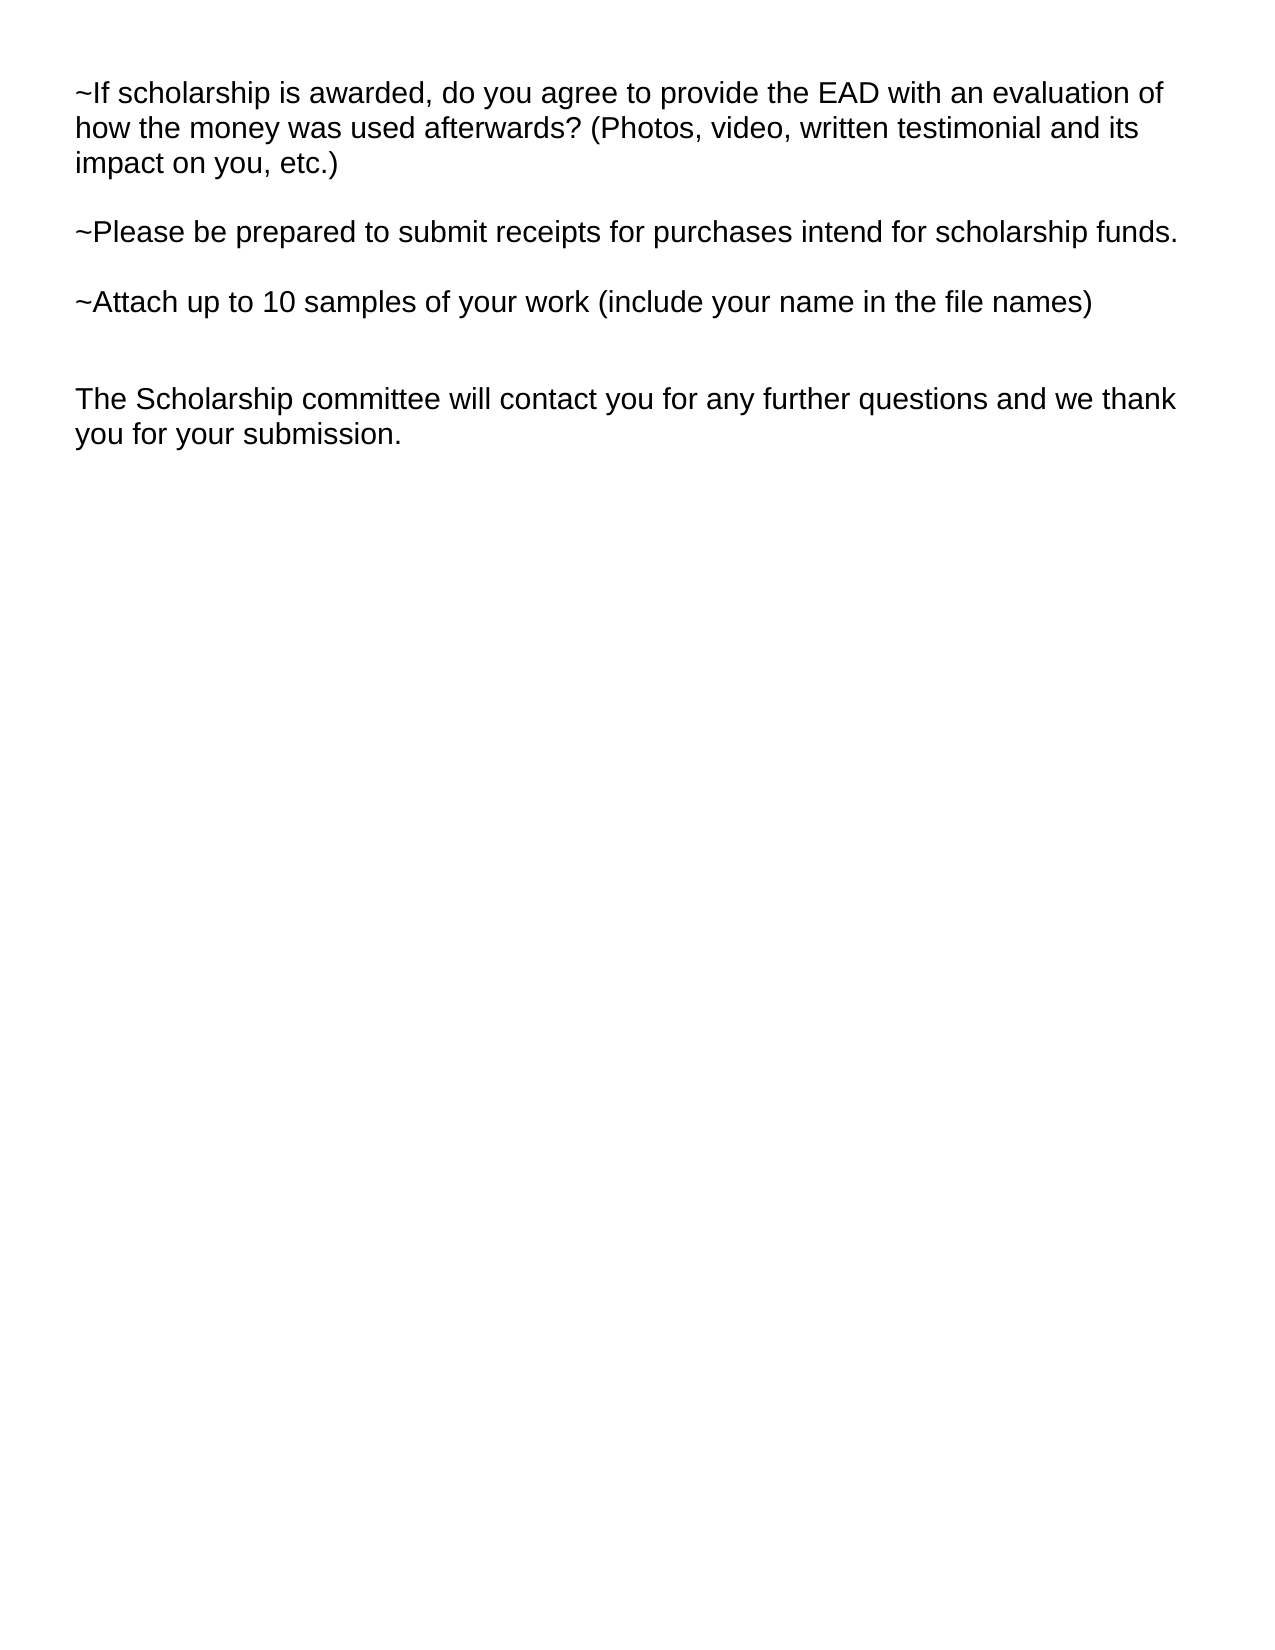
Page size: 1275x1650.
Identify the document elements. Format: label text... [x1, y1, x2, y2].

text ~Please be prepared to submit receipts for purchases intend for scholarship funds. [75, 214, 1200, 249]
text ~If scholarship is awarded, do you agree to provide the EAD with an evaluation of how the money was used afterwards? (Photos, video, written testimonial and its impact on you, etc.) [75, 75, 1200, 179]
text ~Attach up to 10 samples of your work (include your name in the file names) [75, 284, 1200, 318]
text The Scholarship committee will contact you for any further questions and we thank you for your submission. [75, 381, 1200, 451]
